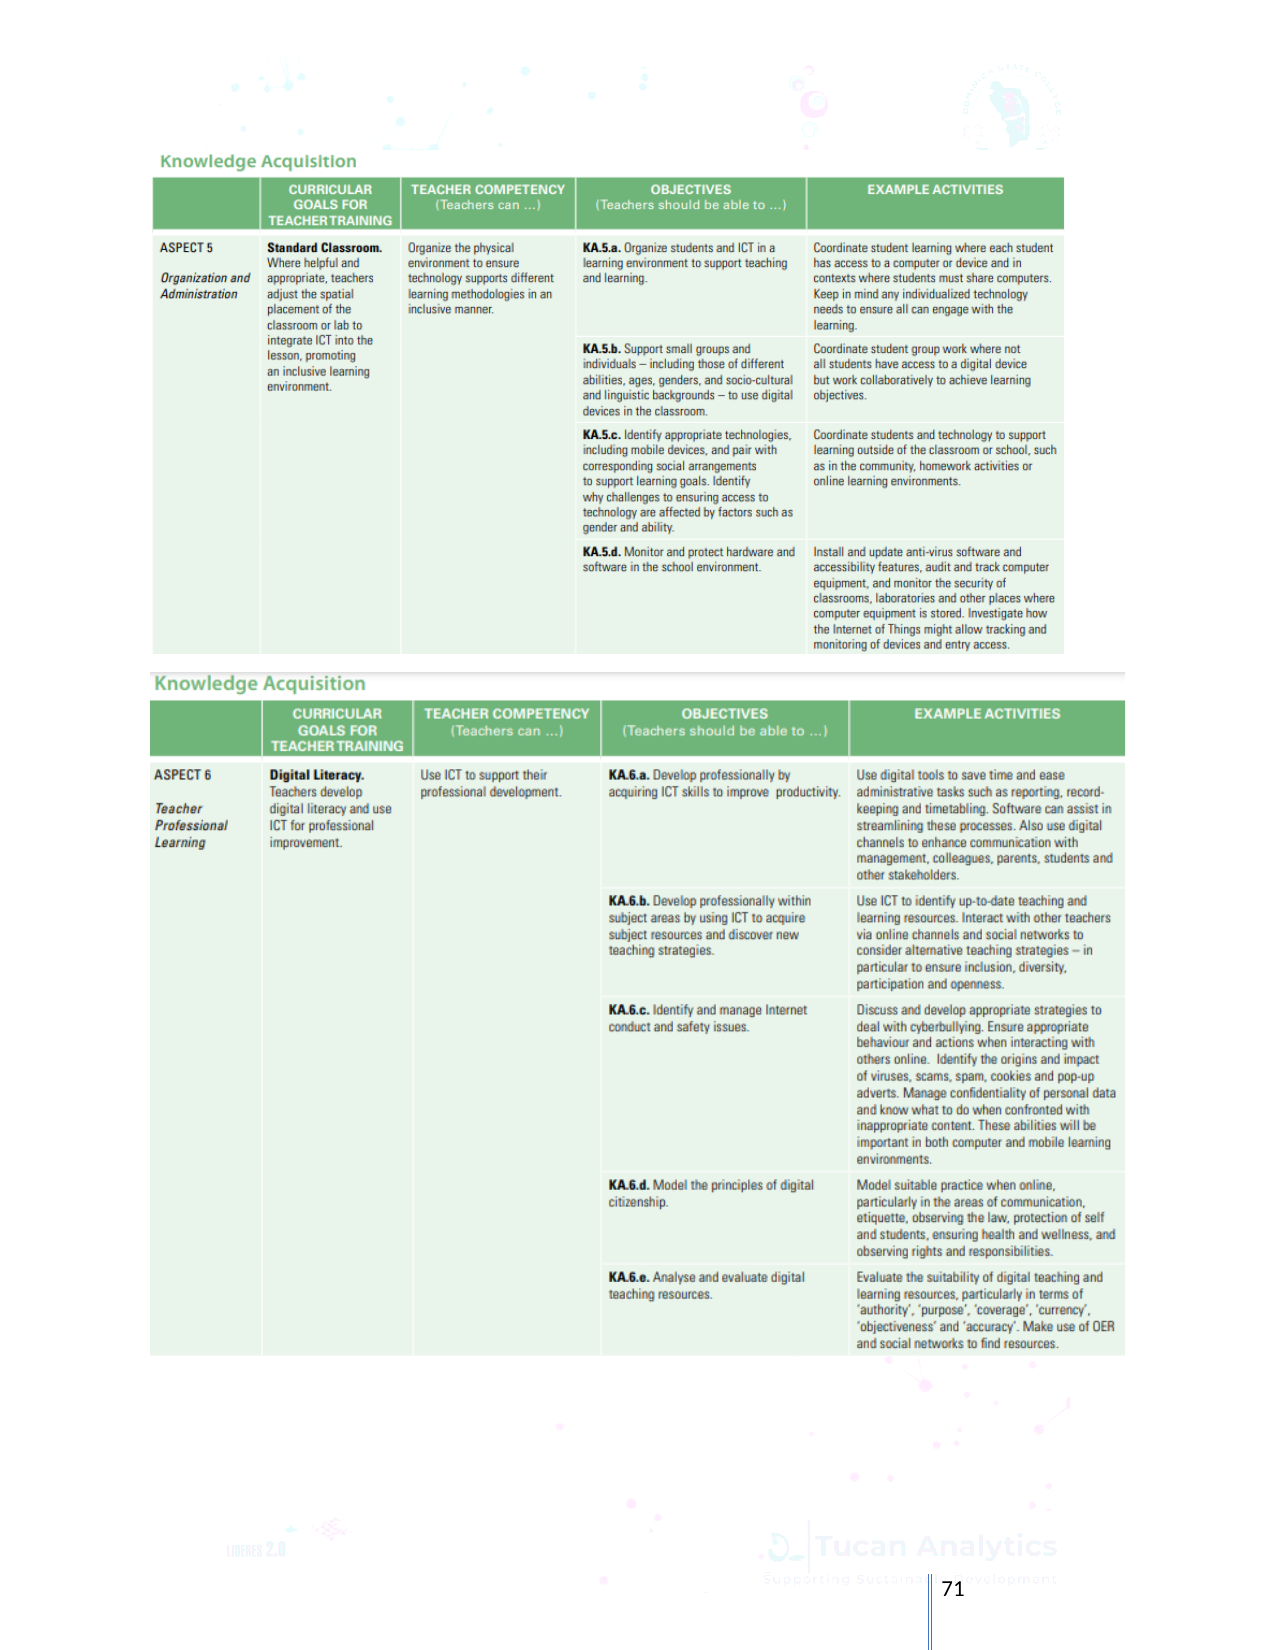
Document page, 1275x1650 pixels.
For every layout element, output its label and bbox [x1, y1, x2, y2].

picture [150, 150, 1065, 654]
picture [150, 672, 1125, 1356]
